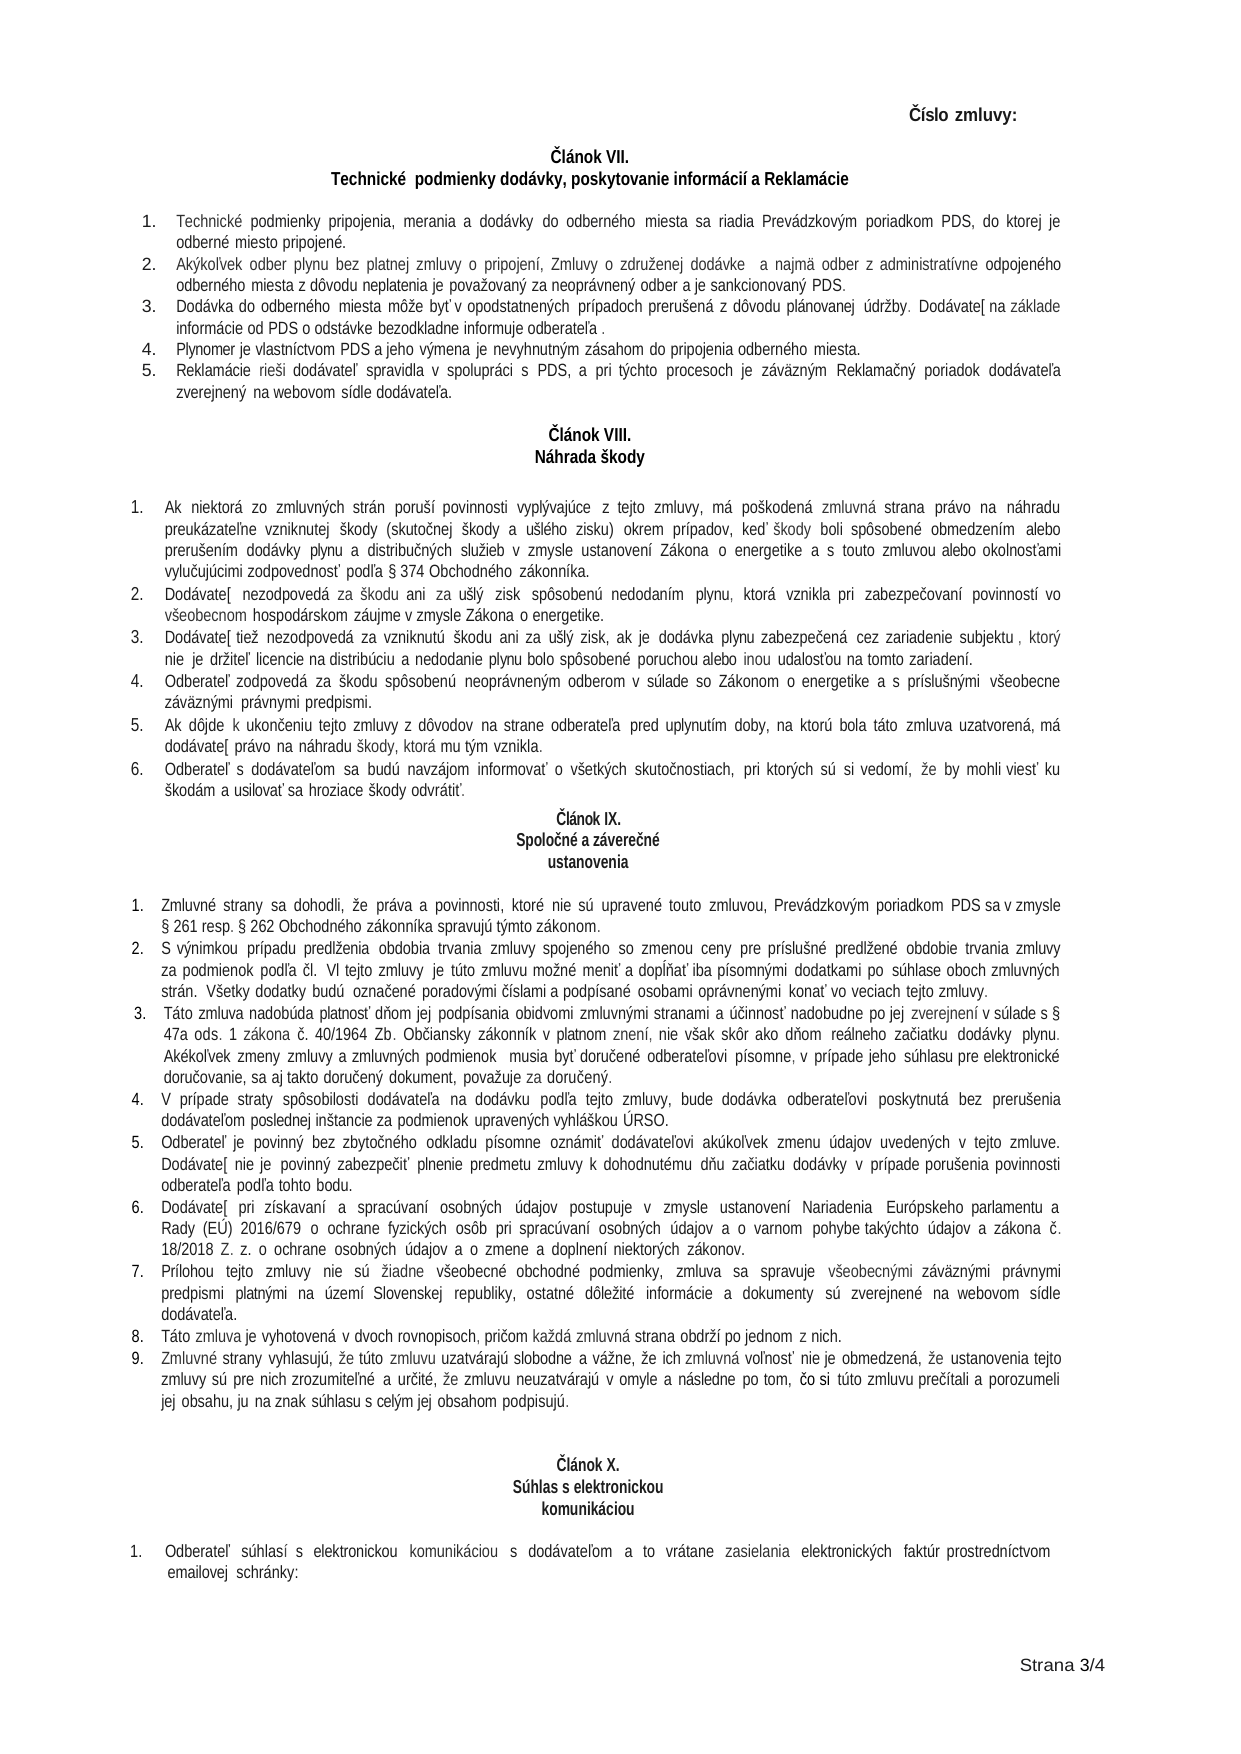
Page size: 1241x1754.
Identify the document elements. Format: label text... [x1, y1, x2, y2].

text Náhrada škody [117, 446, 1063, 467]
list Plynomer je vlastníctvom PDS a jeho výmena je nevyhnutným zásahom do pripojenia odberného miesta. [142, 339, 1061, 359]
list Odberateľ je povinný bez zbytočného odkladu písomne oznámiť dodávateľovi akúkoľvek zmenu údajov uvedených v tejto zmluve. Dodávate[ nie je povinný zabezpečiť plnenie predmetu zmluvy k dohodnutému dňu začiatku dodávky v prípade porušenia povinnosti odberateľa podľa tohto bodu. [131, 1132, 1061, 1195]
list Odberateľ s dodávateľom sa budú navzájom informovať o všetkých skutočnostiach, pri ktorých sú si vedomí, že by mohli viesť ku škodám a usilovať sa hroziace škody odvrátiť. [131, 757, 1061, 800]
list Dodávate[ nezodpovedá za škodu ani za ušlý zisk spôsobenú nedodaním plynu, ktorá vznikla pri zabezpečovaní povinností vo všeobecnom hospodárskom záujme v zmysle Zákona o energetike. [131, 582, 1061, 625]
list Odberateľ zodpovedá za škodu spôsobenú neoprávneným odberom v súlade so Zákonom o energetike a s príslušnými všeobecne záväznými právnymi predpismi. [131, 670, 1061, 713]
list Táto zmluva nadobúda platnosť dňom jej podpísania obidvomi zmluvnými stranami a účinnosť nadobudne po jej zverejnení v súlade s § 47a ods. 1 zákona č. 40/1964 Zb. Občiansky zákonník v platnom znení, nie však skôr ako dňom reálneho začiatku dodávky plynu. Akékoľvek zmeny zmluvy a zmluvných podmienok musia byť doručené odberateľovi písomne, v prípade jeho súhlasu pre elektronické doručovanie, sa aj takto doručený dokument, považuje za doručený. [134, 1003, 1061, 1087]
text Súhlas s elektronickou komunikáciou [481, 1476, 695, 1519]
list Odberateľ súhlasí s elektronickou komunikáciou s dodávateľom a to vrátane zasielania elektronických faktúr prostredníctvom emailovej schránky: [130, 1541, 1051, 1582]
list Reklamácie rieši dodávateľ spravidla v spolupráci s PDS, a pri týchto procesoch je záväzným Reklamačný poriadok dodávateľa zverejnený na webovom sídle dodávateľa. [142, 360, 1061, 402]
text Technické podmienky dodávky, poskytovanie informácií a Reklamácie [117, 168, 1063, 189]
list Zmluvné strany vyhlasujú, že túto zmluvu uzatvárajú slobodne a vážne, že ich zmluvná voľnosť nie je obmedzená, že ustanovenia tejto zmluvy sú pre nich zrozumiteľné a určité, že zmluvu neuzatvárajú v omyle a následne po tom, čo si túto zmluvu prečítali a porozumeli jej obsahu, ju na znak súhlasu s celým jej obsahom podpisujú. [131, 1348, 1061, 1411]
list V prípade straty spôsobilosti dodávateľa na dodávku podľa tejto zmluvy, bude dodávka odberateľovi poskytnutá bez prerušenia dodávateľom poslednej inštancie za podmienok upravených vyhláškou ÚRSO. [131, 1089, 1061, 1130]
list Dodávka do odberného miesta môže byť v opodstatnených prípadoch prerušená z dôvodu plánovanej údržby. Dodávate[ na základe informácie od PDS o odstávke bezodkladne informuje odberateľa . [142, 296, 1061, 338]
list Prílohou tejto zmluvy nie sú žiadne všeobecné obchodné podmienky, zmluva sa spravuje všeobecnými záväznými právnymi predpismi platnými na území Slovenskej republiky, ostatné dôležité informácie a dokumenty sú zverejnené na webovom sídle dodávateľa. [131, 1261, 1061, 1324]
list Táto zmluva je vyhotovená v dvoch rovnopisoch, pričom každá zmluvná strana obdrží po jednom z nich. [131, 1326, 1061, 1346]
list Zmluvné strany sa dohodli, že práva a povinnosti, ktoré nie sú upravené touto zmluvou, Prevádzkovým poriadkom PDS sa v zmysle § 261 resp. § 262 Obchodného zákonníka spravujú týmto zákonom. [131, 895, 1061, 936]
list Dodávate[ pri získavaní a spracúvaní osobných údajov postupuje v zmysle ustanovení Nariadenia Európskeho parlamentu a Rady (EÚ) 2016/679 o ochrane fyzických osôb pri spracúvaní osobných údajov a o varnom pohybe takýchto údajov a zákona č. 18/2018 Z. z. o ochrane osobných údajov a o zmene a doplnení niektorých zákonov. [131, 1197, 1061, 1259]
list Ak dôjde k ukončeniu tejto zmluvy z dôvodov na strane odberateľa pred uplynutím doby, na ktorú bola táto zmluva uzatvorená, má dodávate[ právo na náhradu škody, ktorá mu tým vznikla. [131, 714, 1061, 756]
list S výnimkou prípadu predlženia obdobia trvania zmluvy spojeného so zmenou ceny pre príslušné predlžené obdobie trvania zmluvy za podmienok podľa čl. Vl tejto zmluvy je túto zmluvu možné meniť a dopĺňať iba písomnými dodatkami po súhlase oboch zmluvných strán. Všetky dodatky budú označené poradovými číslami a podpísané osobami oprávnenými konať vo veciach tejto zmluvy. [131, 938, 1061, 1001]
subtitle Článok IX. [481, 808, 696, 829]
text Článok X. [481, 1454, 695, 1476]
list Dodávate[ tiež nezodpovedá za vzniknutú škodu ani za ušlý zisk, ak je dodávka plynu zabezpečená cez zariadenie subjektu , ktorý nie je držiteľ licencie na distribúciu a nedodanie plynu bolo spôsobené poruchou alebo inou udalosťou na tomto zariadení. [131, 626, 1061, 669]
text Spoločné a záverečné ustanovenia [481, 829, 695, 872]
list Ak niektorá zo zmluvných strán poruší povinnosti vyplývajúce z tejto zmluvy, má poškodená zmluvná strana právo na náhradu preukázateľne vzniknutej škody (skutočnej škody a ušlého zisku) okrem prípadov, keď škody boli spôsobené obmedzením alebo prerušením dodávky plynu a distribučných služieb v zmysle ustanovení Zákona o energetike a s touto zmluvou alebo okolnosťami vylučujúcimi zodpovednosť podľa § 374 Obchodného zákonníka. [131, 496, 1061, 581]
list Technické podmienky pripojenia, merania a dodávky do odberného miesta sa riadia Prevádzkovým poriadkom PDS, do ktorej je odberné miesto pripojené. [142, 211, 1061, 253]
list Akýkoľvek odber plynu bez platnej zmluvy o pripojení, Zmluvy o združenej dodávke a najmä odber z administratívne odpojeného odberného miesta z dôvodu neplatenia je považovaný za neoprávnený odber a je sankcionovaný PDS. [142, 253, 1061, 295]
text Článok VIII. [117, 424, 1063, 446]
text Článok VII. [117, 146, 1063, 168]
